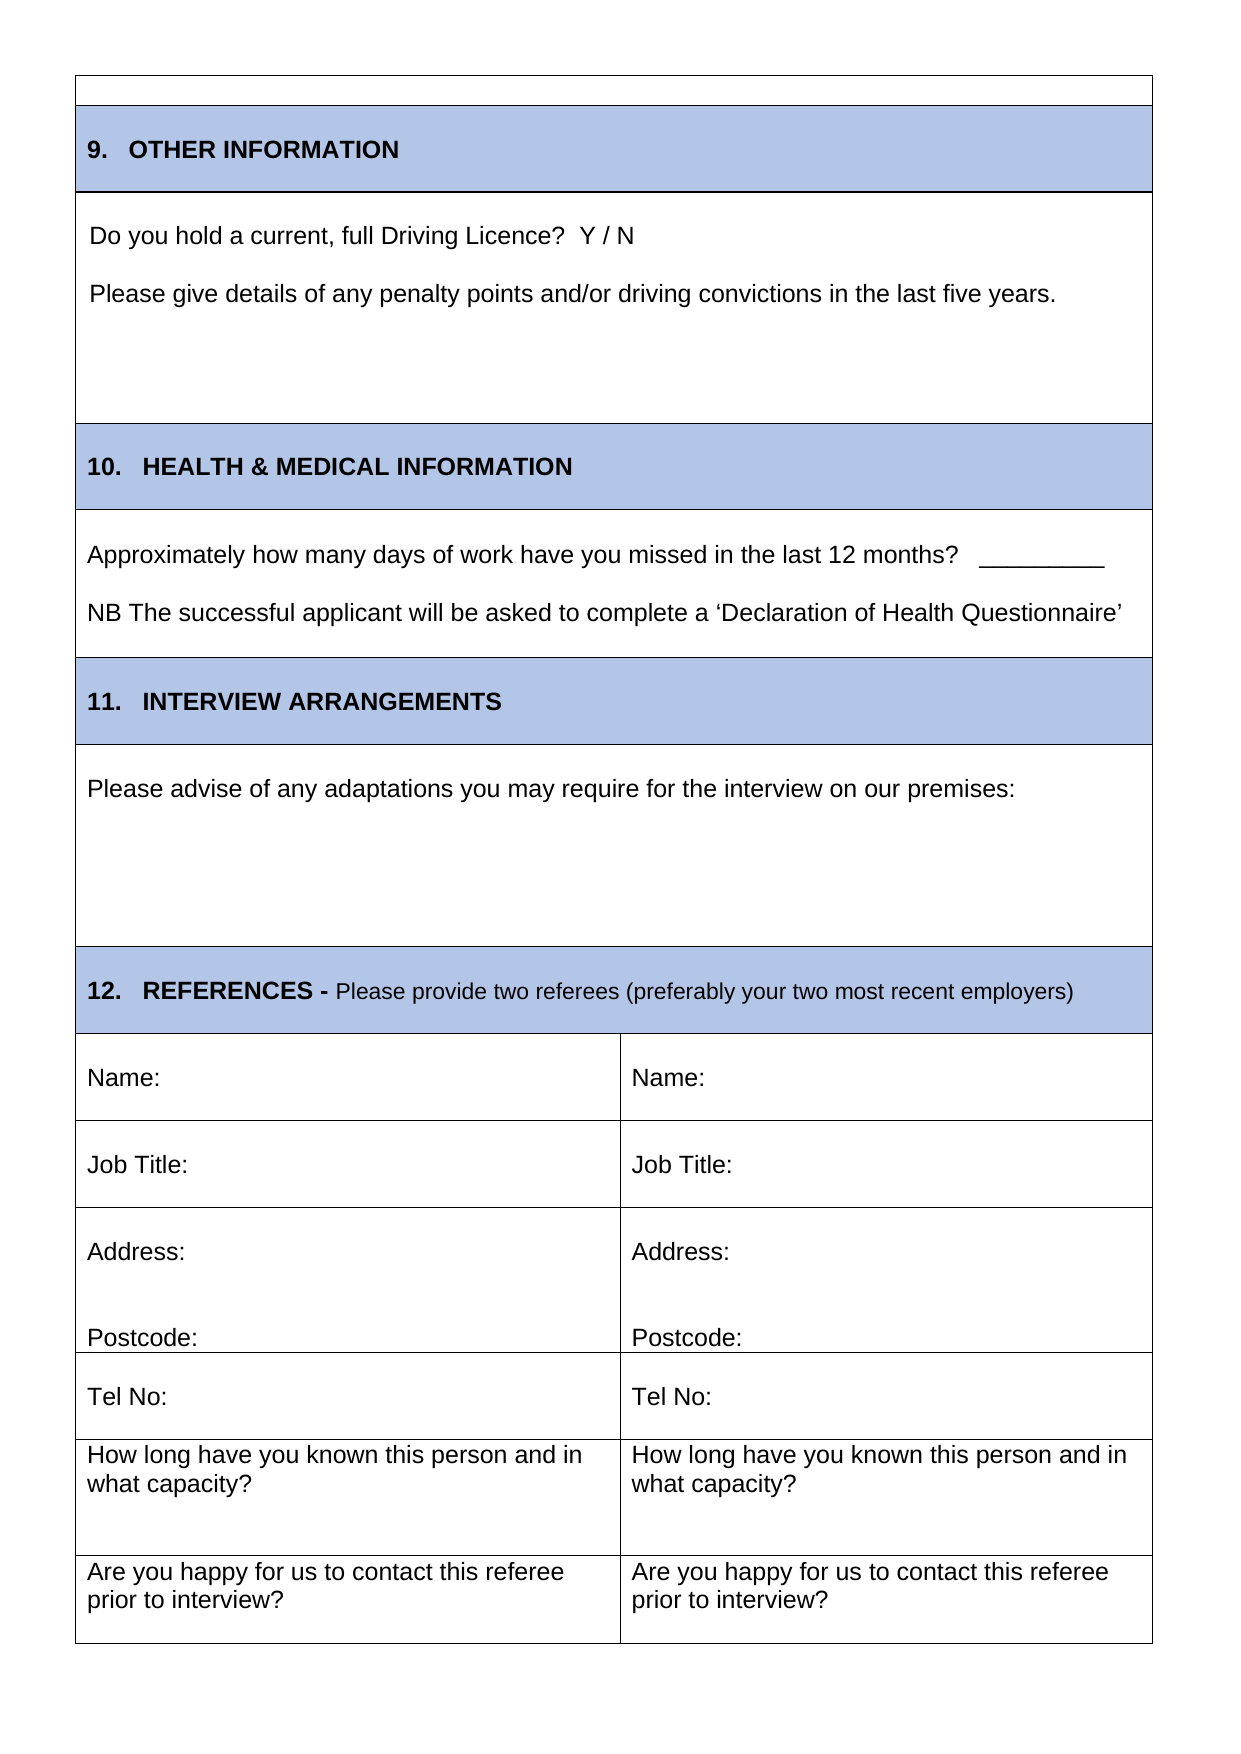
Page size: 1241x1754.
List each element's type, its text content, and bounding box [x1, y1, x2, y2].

table_cell Please advise of any adaptations you may require for the interview on our premises: [76, 745, 1152, 946]
table_cell Do you hold a current, full Driving Licence? Y / N Please give details of any penalty points and/or driving convictions in the last five years. [76, 193, 1152, 422]
table_cell Approximately how many days of work have you missed in the last 12 months? _________ NB The successful applicant will be asked to complete a ‘Declaration of Health Questionnaire’ [76, 510, 1152, 657]
table_cell How long have you known this person and in what capacity? [76, 1440, 620, 1555]
table_cell Address: Postcode: [76, 1208, 620, 1352]
table_cell 11. INTERVIEW ARRANGEMENTS [76, 658, 1152, 744]
table_cell Are you happy for us to contact this referee prior to interview? [621, 1556, 1152, 1643]
table_cell 9. OTHER INFORMATION [76, 106, 1152, 191]
table_cell Job Title: [621, 1121, 1152, 1207]
table_cell Tel No: [621, 1353, 1152, 1439]
table_cell Name: [621, 1034, 1152, 1120]
table_cell 12. REFERENCES - Please provide two referees (preferably your two most recent employers) [76, 947, 1152, 1033]
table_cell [76, 76, 1152, 105]
table_cell Tel No: [76, 1353, 620, 1439]
table_cell Are you happy for us to contact this referee prior to interview? [76, 1556, 620, 1643]
table_cell Name: [76, 1034, 620, 1120]
table_cell Job Title: [76, 1121, 620, 1207]
table_cell How long have you known this person and in what capacity? [621, 1440, 1152, 1555]
table_cell 10. HEALTH & MEDICAL INFORMATION [76, 424, 1152, 509]
table_cell Address: Postcode: [621, 1208, 1152, 1352]
